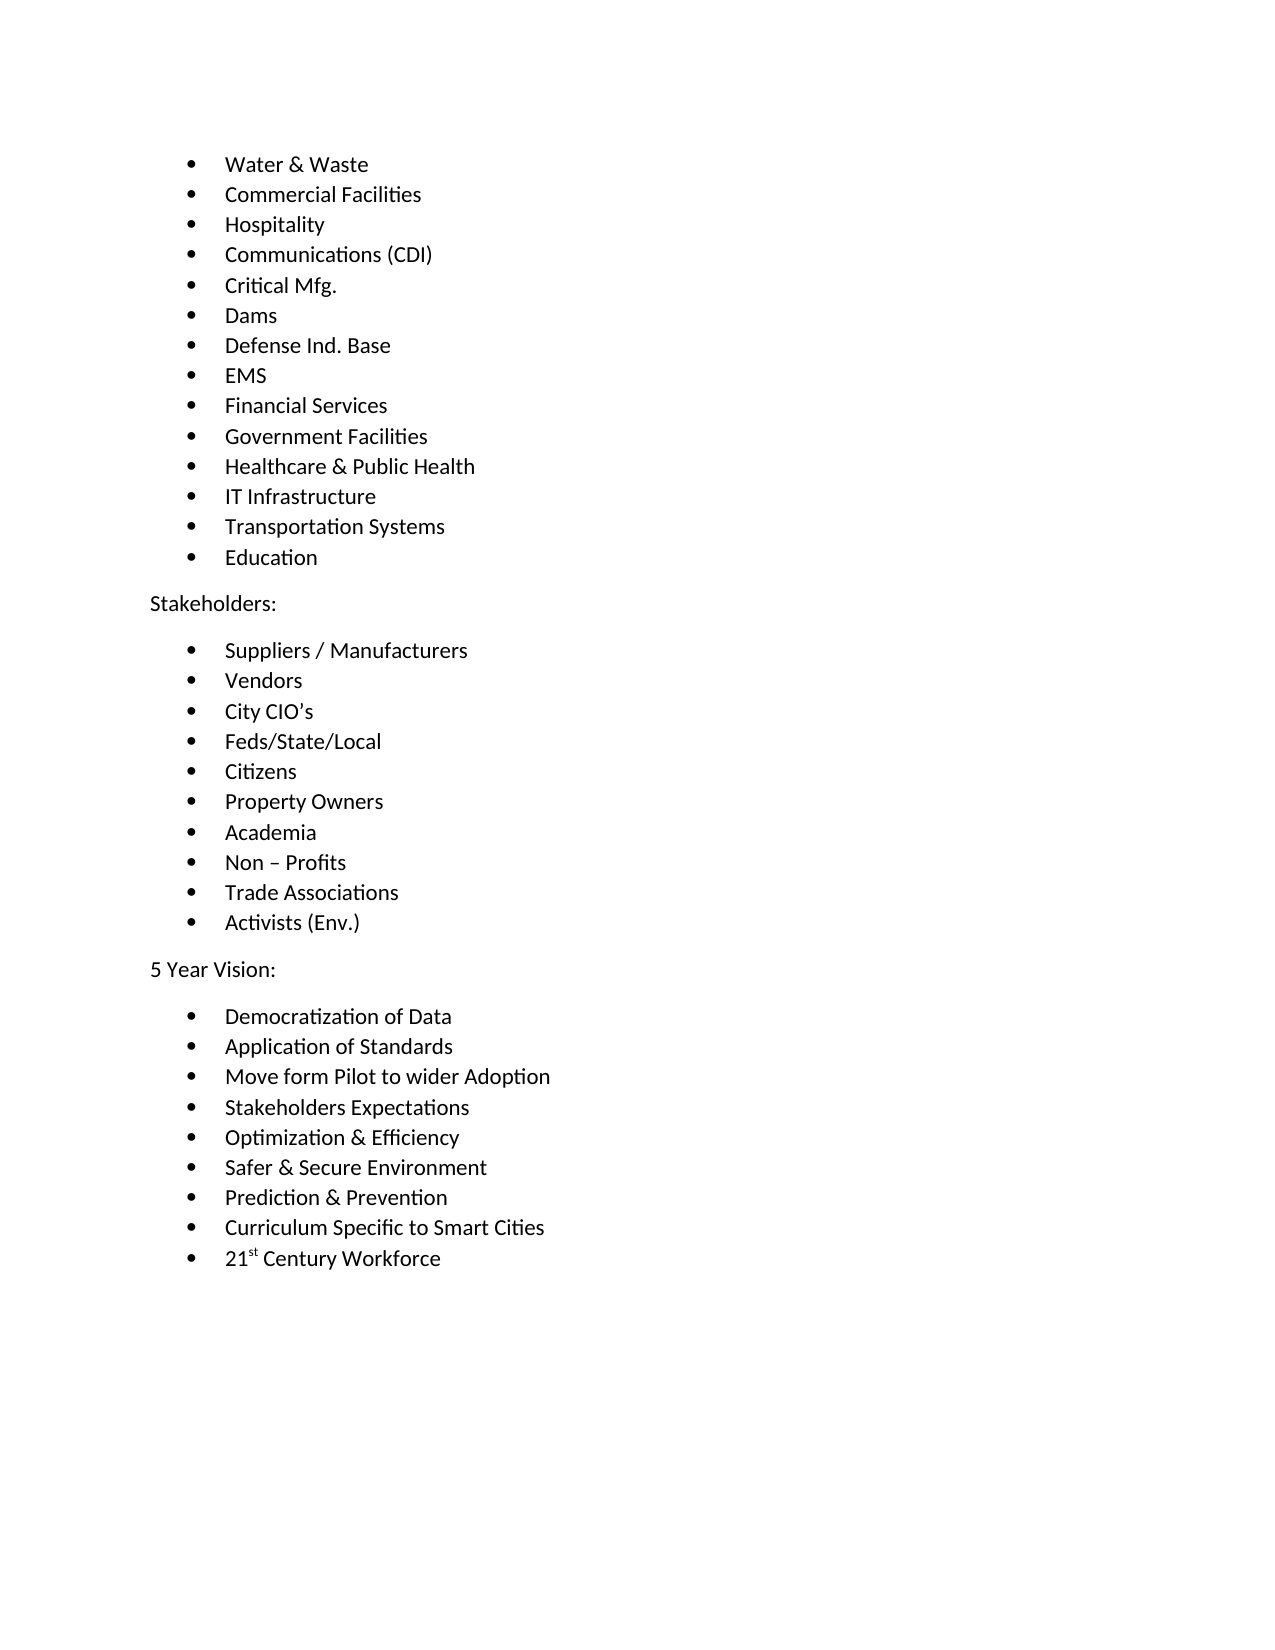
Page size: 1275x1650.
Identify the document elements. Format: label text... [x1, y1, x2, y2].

list Government Facilities [187, 422, 1125, 450]
list Stakeholders Expectations [187, 1093, 1125, 1121]
list Defense Ind. Base [187, 331, 1125, 359]
list Academia [187, 818, 1125, 846]
list Activists (Env.) [187, 908, 1125, 936]
list Transportation Systems [187, 512, 1125, 541]
text 5 Year Vision: [150, 955, 1125, 983]
list Feds/State/Local [187, 727, 1125, 755]
list Trade Associations [187, 878, 1125, 906]
list Hospitality [187, 210, 1125, 238]
list Democratization of Data [187, 1002, 1125, 1030]
list Non – Profits [187, 848, 1125, 876]
list Prediction & Prevention [187, 1183, 1125, 1211]
list IT Infrastructure [187, 482, 1125, 510]
list Application of Standards [187, 1032, 1125, 1060]
list Safer & Secure Environment [187, 1153, 1125, 1181]
text Stakeholders: [150, 589, 1125, 618]
list Critical Mfg. [187, 271, 1125, 299]
list Healthcare & Public Health [187, 452, 1125, 480]
list Suppliers / Manufacturers [187, 636, 1125, 664]
list Vendors [187, 667, 1125, 695]
list Optimization & Efficiency [187, 1123, 1125, 1151]
list Citizens [187, 757, 1125, 785]
list Property Owners [187, 787, 1125, 816]
list Dams [187, 301, 1125, 329]
list Communications (CDI) [187, 241, 1125, 269]
list EMS [187, 361, 1125, 389]
list Move form Pilot to wider Adoption [187, 1062, 1125, 1091]
list Education [187, 543, 1125, 571]
list Curriculum Specific to Smart Cities [187, 1213, 1125, 1242]
list Water & Waste [187, 150, 1125, 178]
list Financial Services [187, 392, 1125, 420]
list 21st Century Workforce [187, 1244, 1125, 1272]
list Commercial Facilities [187, 180, 1125, 208]
list City CIO’s [187, 697, 1125, 725]
